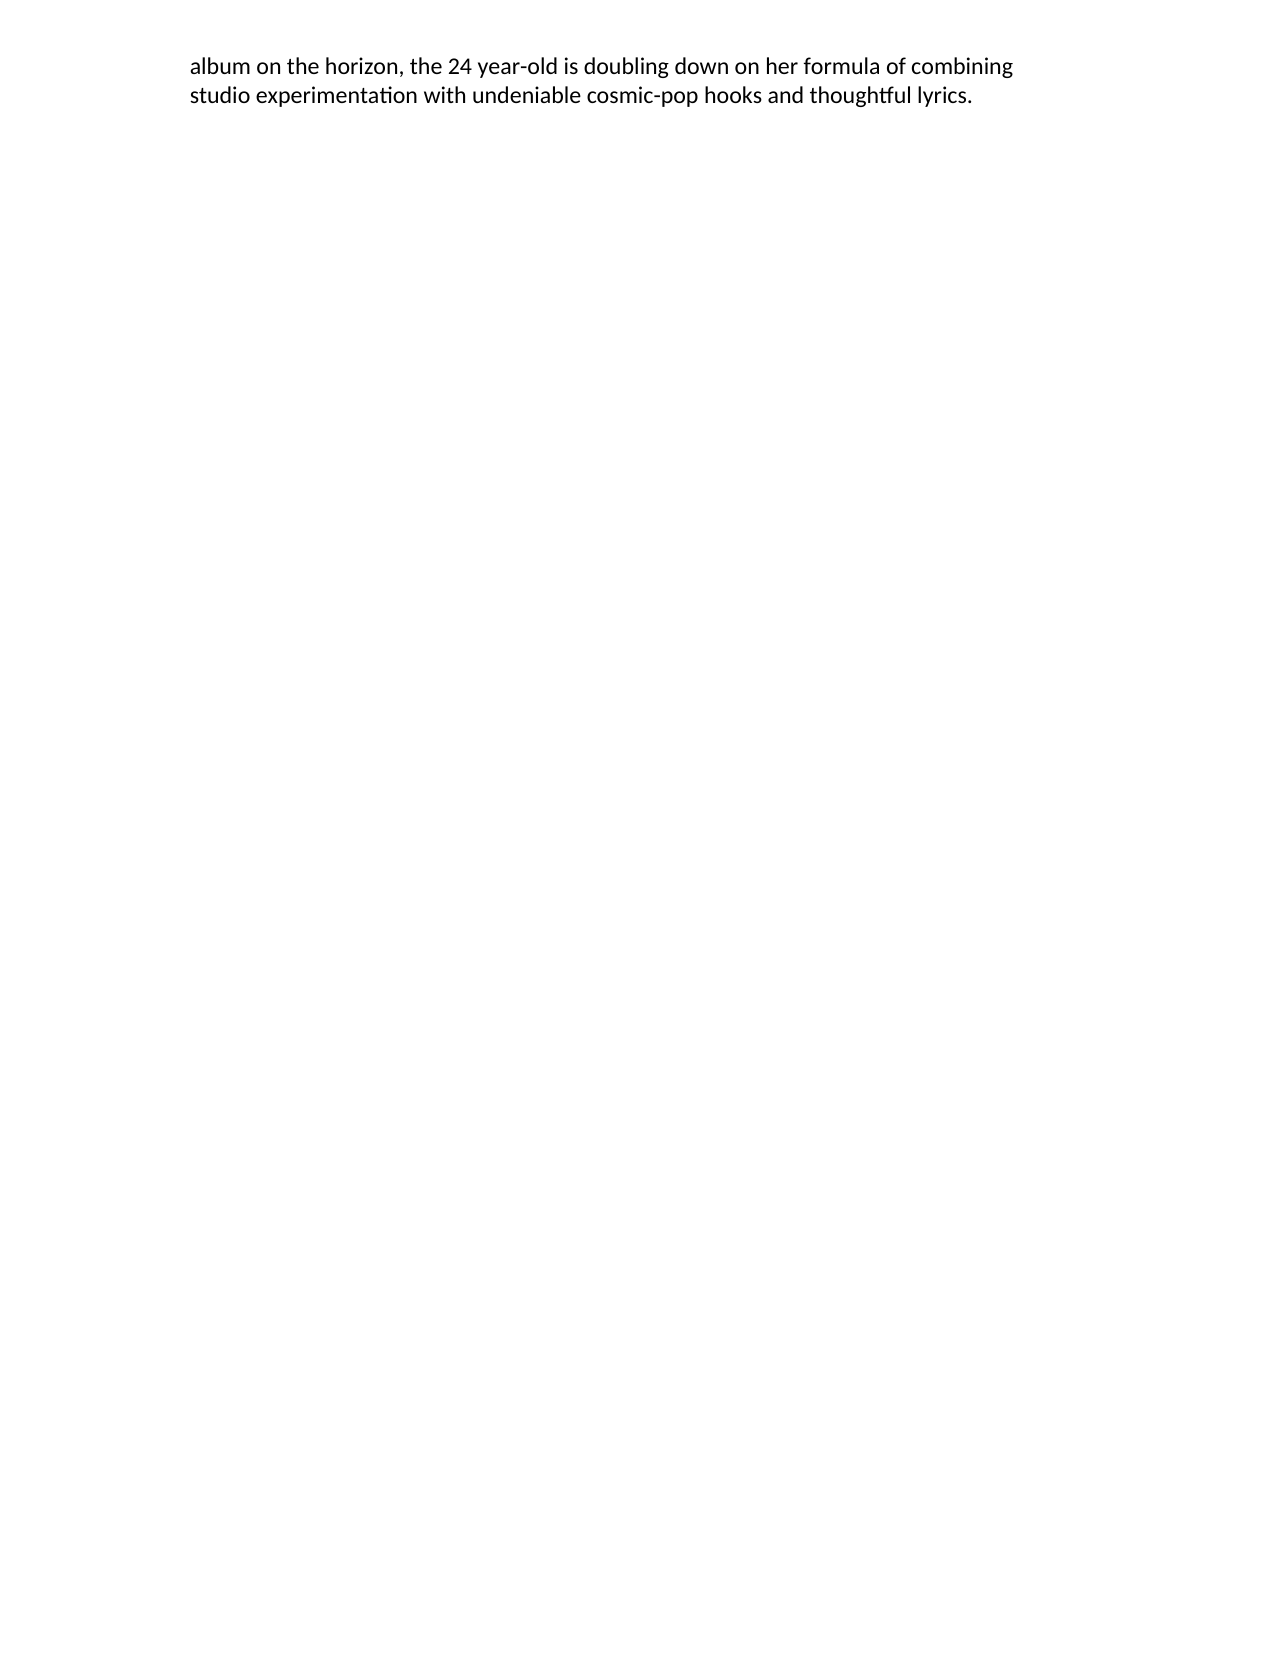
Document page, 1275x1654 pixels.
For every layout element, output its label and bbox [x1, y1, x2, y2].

text [189, 52, 1079, 109]
